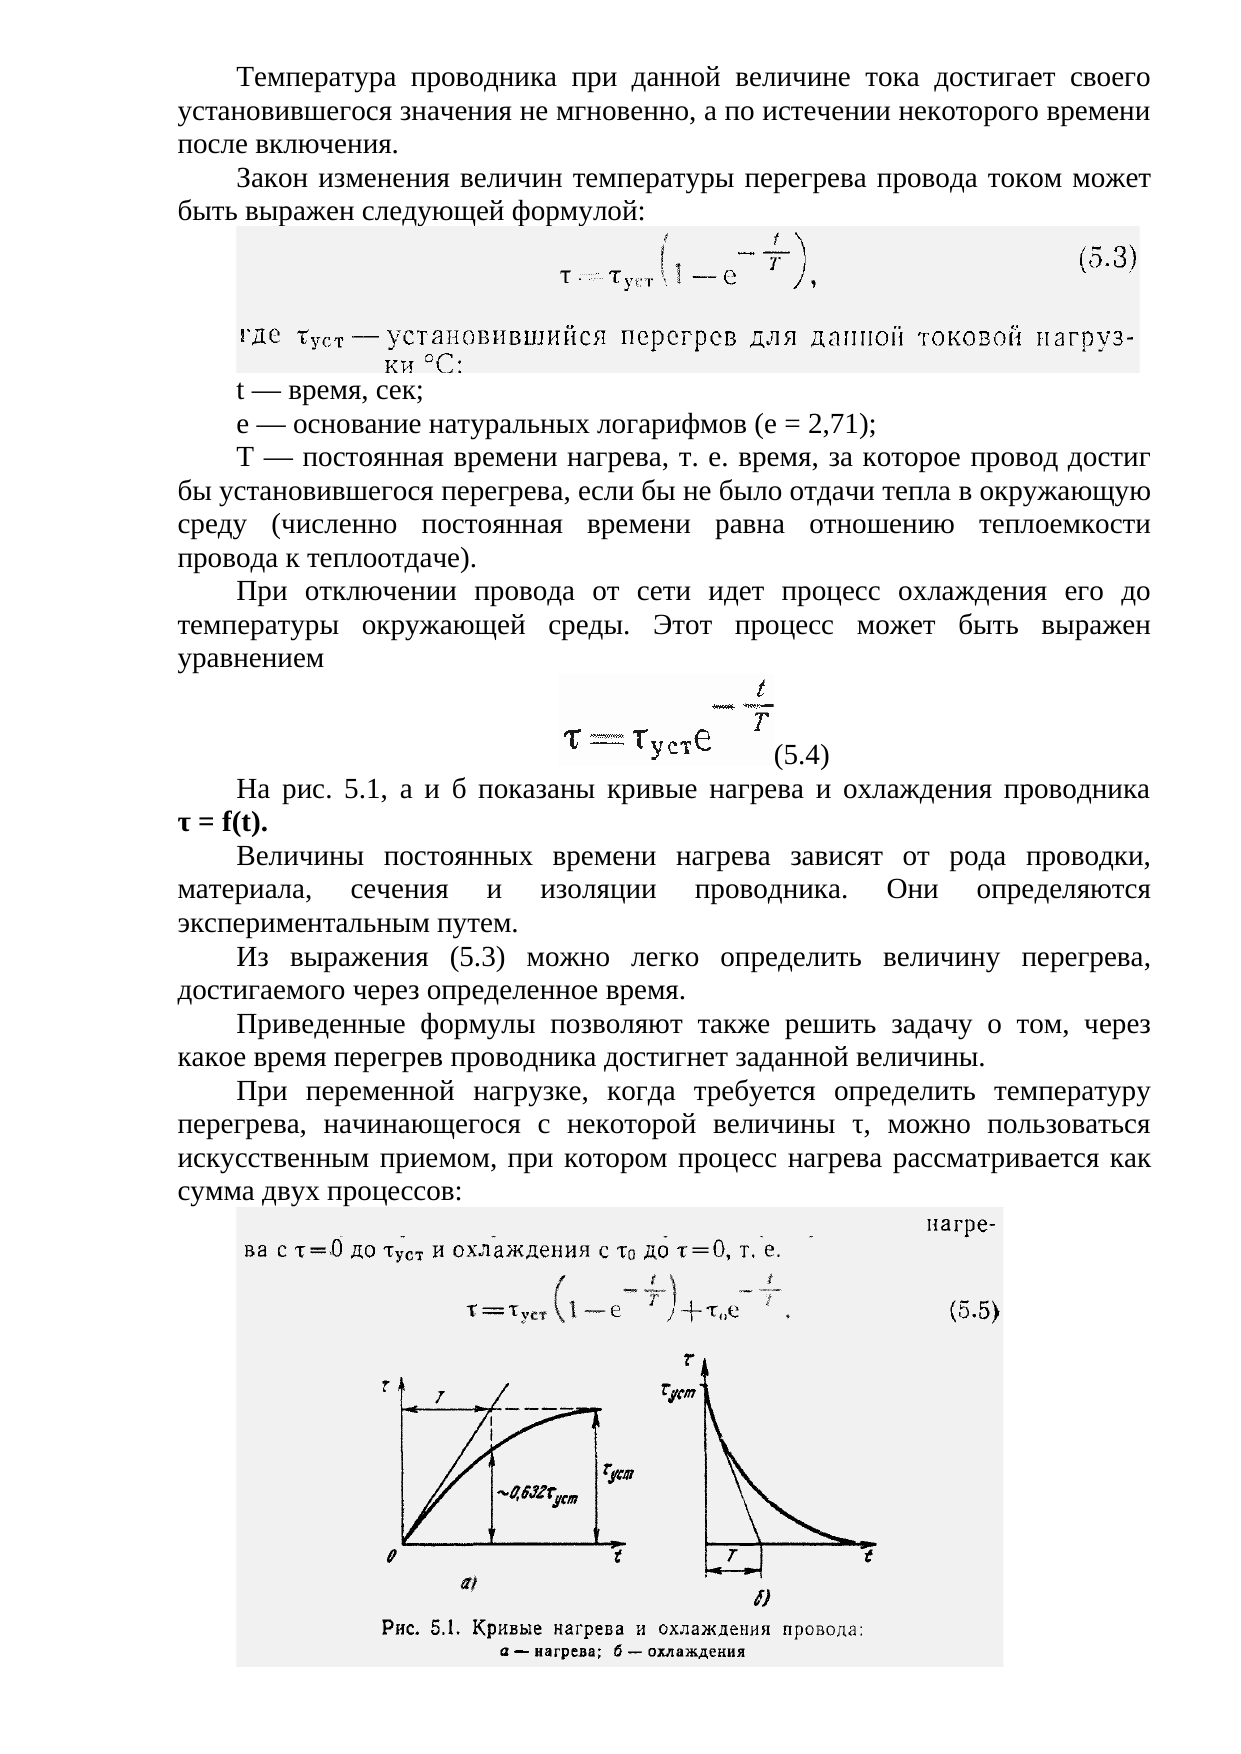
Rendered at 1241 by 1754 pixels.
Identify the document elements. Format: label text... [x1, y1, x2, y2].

text На рис. 5.1, а и б показаны кривые нагрева и охлаждения проводника τ = f(t). [177, 771, 1152, 838]
text Т — постоянная времени нагрева, т. е. время, за которое провод достиг бы установившегося перегрева, если бы не было отдачи тепла в окружающую среду (численно постоянная времени равна отношению теплоемкости провода к теплоотдаче). [177, 439, 1152, 573]
text Величины постоянных времени нагрева зависят от рода проводки, материала, сечения и изоляции проводника. Они определяются экспериментальным путем. [177, 838, 1152, 939]
text Приведенные формулы позволяют также решить задачу о том, через какое время перегрев проводника достигнет заданной величины. [177, 1006, 1152, 1073]
text Температура проводника при данной величине тока достигает своего установившегося значения не мгновенно, а по истечении некоторого времени после включения. [177, 59, 1152, 160]
text При переменной нагрузке, когда требуется определить температуру перегрева, начинающегося с некоторой величины τ, можно пользоваться искусственным приемом, при котором процесс нагрева рассматривается как сумма двух процессов: [177, 1073, 1152, 1207]
text (5.4) [177, 674, 1152, 771]
text t — время, сек; [177, 372, 1152, 406]
text е — основание натуральных логарифмов (е = 2,71); [177, 406, 1152, 439]
text Закон изменения величин температуры перегрева провода током может быть выражен следующей формулой: [177, 160, 1152, 227]
text Из выражения (5.3) можно легко определить величину перегрева, достигаемого через определенное время. [177, 939, 1152, 1006]
text При отключении провода от сети идет процесс охлаждения его до температуры окружающей среды. Этот процесс может быть выражен уравнением [177, 573, 1152, 674]
picture [558, 674, 774, 765]
